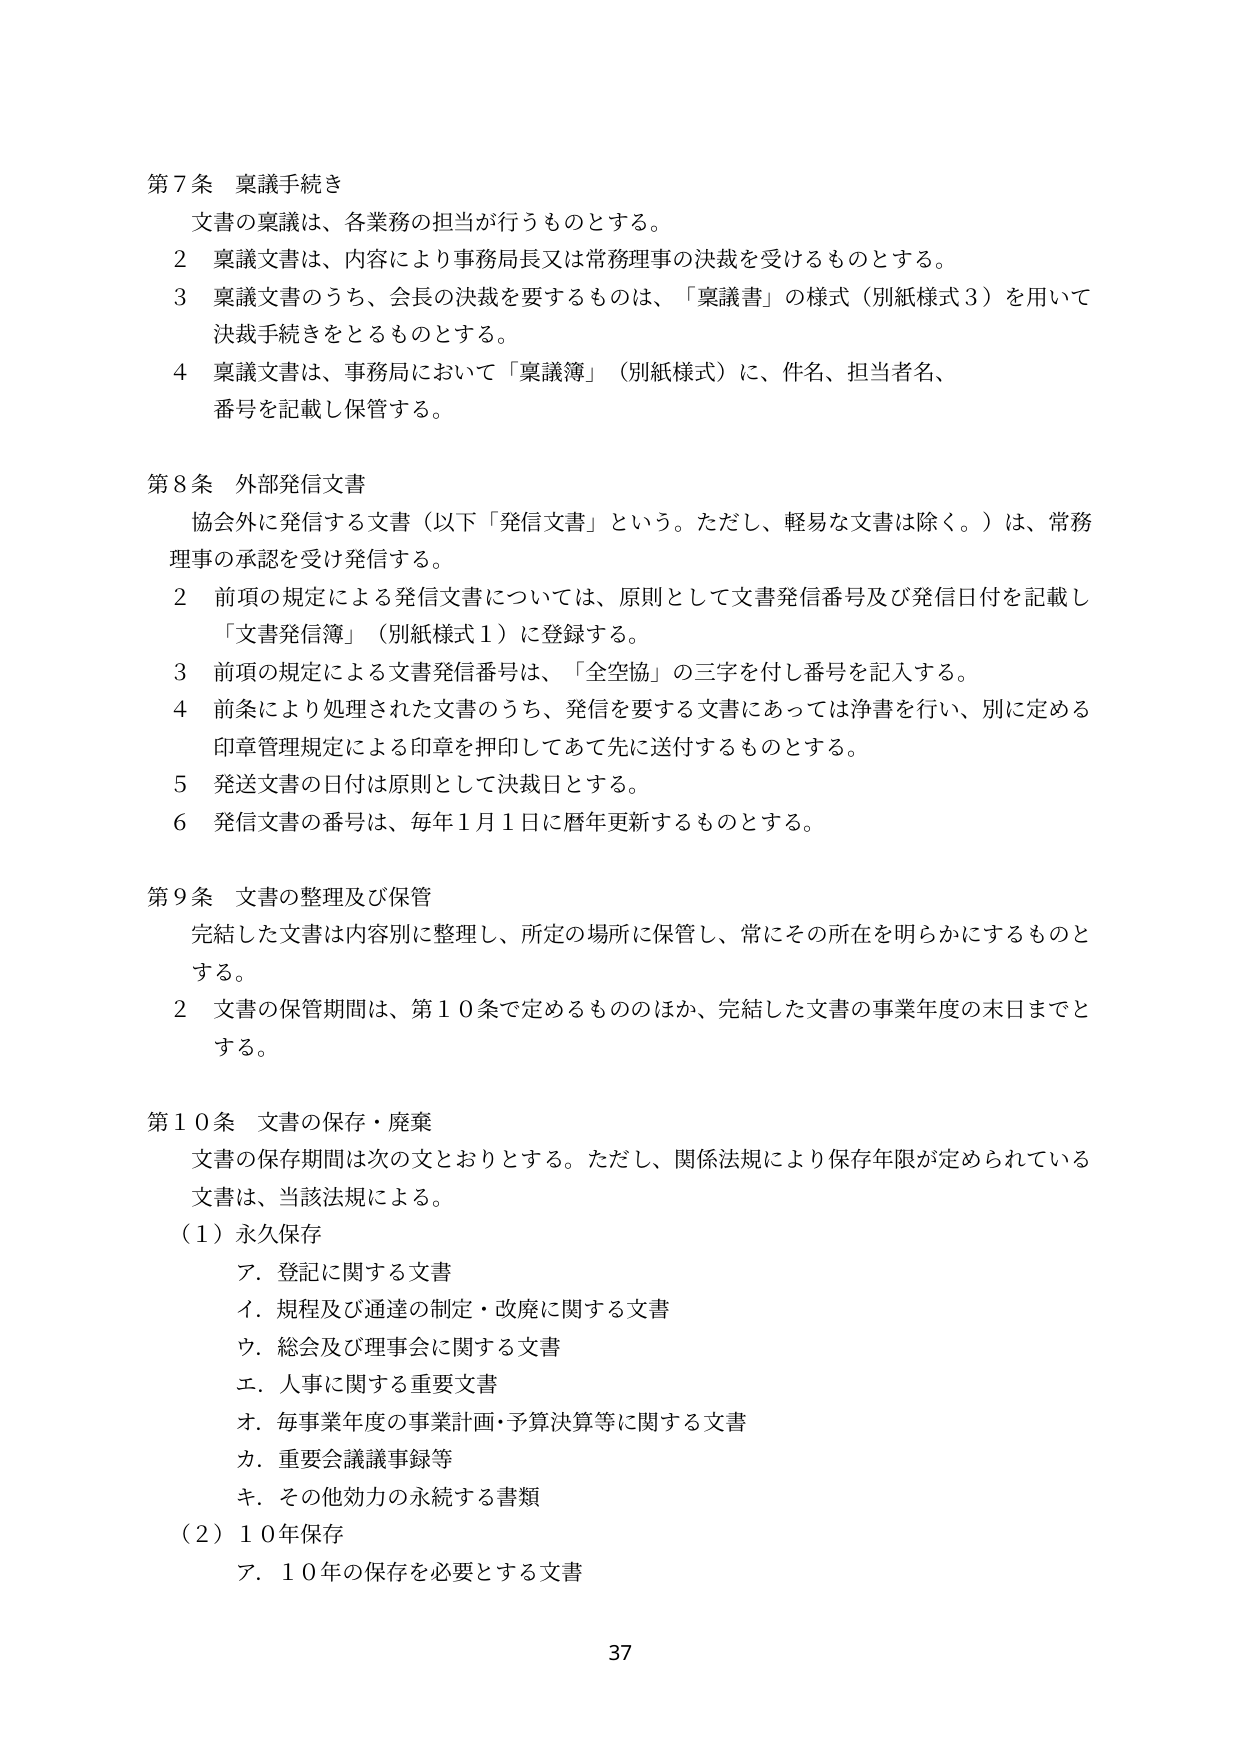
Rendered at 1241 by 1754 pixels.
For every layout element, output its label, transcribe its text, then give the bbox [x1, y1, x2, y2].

text オ．毎事業年度の事業計画･予算決算等に関する文書 [147, 1402, 1092, 1439]
text 第９条 文書の整理及び保管 完結した文書は内容別に整理し、所定の場所に保管し、常にその所在を明らかにするものとする。 [147, 877, 1092, 989]
text カ．重要会議議事録等 [147, 1439, 1092, 1477]
text 第８条 外部発信文書 [147, 464, 1092, 502]
text ４ 前条により処理された文書のうち、発信を要する文書にあっては浄書を行い、別に定める印章管理規定による印章を押印してあて先に送付するものとする。 [169, 689, 1092, 764]
text ２ 稟議文書は、内容により事務局長又は常務理事の決裁を受けるものとする。 [169, 239, 1092, 277]
text ウ．総会及び理事会に関する文書 [147, 1327, 1092, 1364]
text ア．登記に関する文書 [147, 1252, 1092, 1289]
text （１）永久保存 [169, 1214, 1092, 1252]
text 第７条 稟議手続き 文書の稟議は、各業務の担当が行うものとする。 [147, 164, 1092, 239]
text ２ 文書の保管期間は、第１０条で定めるもののほか、完結した文書の事業年度の末日までとする。 [169, 989, 1092, 1064]
text イ．規程及び通達の制定・改廃に関する文書 [147, 1289, 1092, 1327]
text ４ 稟議文書は、事務局において「稟議簿」（別紙様式）に、件名、担当者名、 [169, 352, 1092, 389]
text ５ 発送文書の日付は原則として決裁日とする。 [169, 764, 1092, 802]
text エ．人事に関する重要文書 [147, 1364, 1092, 1402]
text ２ 前項の規定による発信文書については、原則として文書発信番号及び発信日付を記載し「文書発信簿」（別紙様式１）に登録する。 [169, 577, 1092, 652]
text キ．その他効力の永続する書類 [147, 1477, 1092, 1514]
text ６ 発信文書の番号は、毎年１月１日に暦年更新するものとする。 [169, 802, 1092, 839]
text ３ 稟議文書のうち、会長の決裁を要するものは、「稟議書」の様式（別紙様式３）を用いて決裁手続きをとるものとする。 [169, 277, 1092, 352]
text ア．１０年の保存を必要とする文書 [147, 1552, 1092, 1589]
text （２）１０年保存 [147, 1514, 1092, 1552]
text 番号を記載し保管する。 [169, 389, 1092, 427]
text ３ 前項の規定による文書発信番号は、「全空協」の三字を付し番号を記入する。 [169, 652, 1092, 689]
text 協会外に発信する文書（以下「発信文書」という。ただし、軽易な文書は除く。）は、常務理事の承認を受け発信する。 [169, 502, 1092, 577]
text 第１０条 文書の保存・廃棄 文書の保存期間は次の文とおりとする。ただし、関係法規により保存年限が定められている文書は、当該法規による。 [147, 1102, 1092, 1214]
